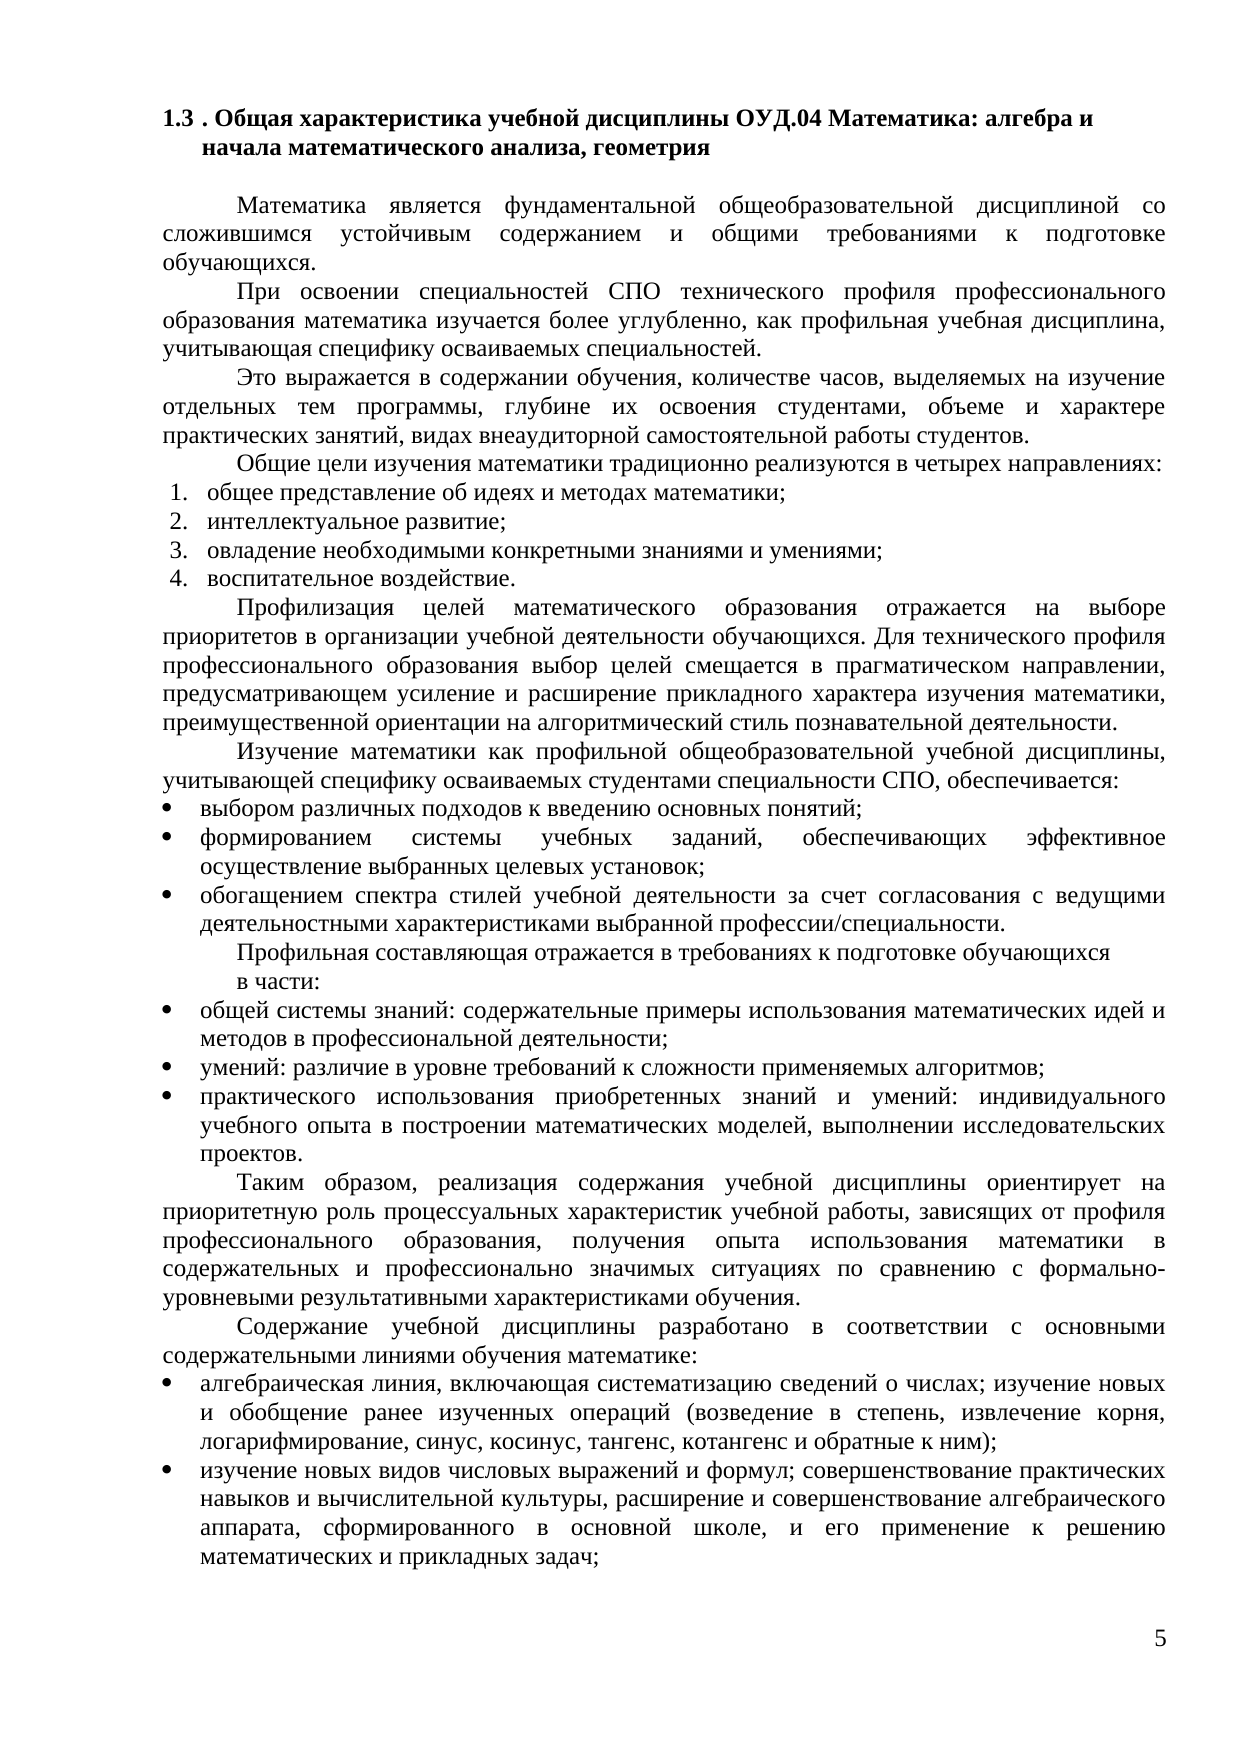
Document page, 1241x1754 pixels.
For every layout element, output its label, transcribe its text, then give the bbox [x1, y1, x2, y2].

list общей системы знаний: содержательные примеры использования математических идей и методов в профессиональной деятельности; [162, 995, 1167, 1052]
list овладение необходимыми конкретными знаниями и умениями; [169, 535, 1167, 563]
list обогащением спектра стилей учебной деятельности за счет согласования с ведущими деятельностными характеристиками выбранной профессии/специальности. [162, 880, 1167, 937]
text При освоении специальностей СПО технического профиля профессионального образования математика изучается более углубленно, как профильная учебная дисциплина, учитывающая специфику осваиваемых специальностей. [162, 276, 1167, 362]
list воспитательное воздействие. [169, 563, 1167, 592]
list умений: различие в уровне требований к сложности применяемых алгоритмов; [162, 1052, 1167, 1081]
list формированием системы учебных заданий, обеспечивающих эффективное осуществление выбранных целевых установок; [162, 822, 1167, 880]
text Изучение математики как профильной общеобразовательной учебной дисциплины, учитывающей специфику осваиваемых студентами специальности СПО, обеспечивается: [162, 736, 1167, 793]
text Профилизация целей математического образования отражается на выборе приоритетов в организации учебной деятельности обучающихся. Для технического профиля профессионального образования выбор целей смещается в прагматическом направлении, предусматривающем усиление и расширение прикладного характера изучения математики, преимущественной ориентации на алгоритмический стиль познавательной деятельности. [162, 592, 1167, 736]
text в части: [162, 966, 1167, 995]
list практического использования приобретенных знаний и умений: индивидуального учебного опыта в построении математических моделей, выполнении исследовательских проектов. [162, 1081, 1167, 1167]
text Это выражается в содержании обучения, количестве часов, выделяемых на изучение отдельных тем программы, глубине их освоения студентами, объеме и характере практических занятий, видах внеаудиторной самостоятельной работы студентов. [162, 362, 1167, 448]
list выбором различных подходов к введению основных понятий; [162, 793, 1167, 822]
list общее представление об идеях и методах математики; [169, 477, 1167, 506]
list . Общая характеристика учебной дисциплины ОУД.04 Математика: алгебра и начала математического анализа, геометрия [162, 103, 1166, 161]
text Профильная составляющая отражается в требованиях к подготовке обучающихся [162, 937, 1167, 966]
list изучение новых видов числовых выражений и формул; совершенствование практических навыков и вычислительной культуры, расширение и совершенствование алгебраического аппарата, сформированного в основной школе, и его применение к решению математических и прикладных задач; [162, 1455, 1167, 1570]
text Математика является фундаментальной общеобразовательной дисциплиной со сложившимся устойчивым содержанием и общими требованиями к подготовке обучающихся. [162, 190, 1167, 276]
text Таким образом, реализация содержания учебной дисциплины ориентирует на приоритетную роль процессуальных характеристик учебной работы, зависящих от профиля профессионального образования, получения опыта использования математики в содержательных и профессионально значимых ситуациях по сравнению с формально-уровневыми результативными характеристиками обучения. [162, 1167, 1167, 1311]
list алгебраическая линия, включающая систематизацию сведений о числах; изучение новых и обобщение ранее изученных операций (возведение в степень, извлечение корня, логарифмирование, синус, косинус, тангенс, котангенс и обратные к ним); [162, 1368, 1167, 1455]
list интеллектуальное развитие; [169, 506, 1167, 535]
text Общие цели изучения математики традиционно реализуются в четырех направлениях: [162, 448, 1167, 477]
text Содержание учебной дисциплины разработано в соответствии с основными содержательными линиями обучения математике: [162, 1311, 1167, 1368]
